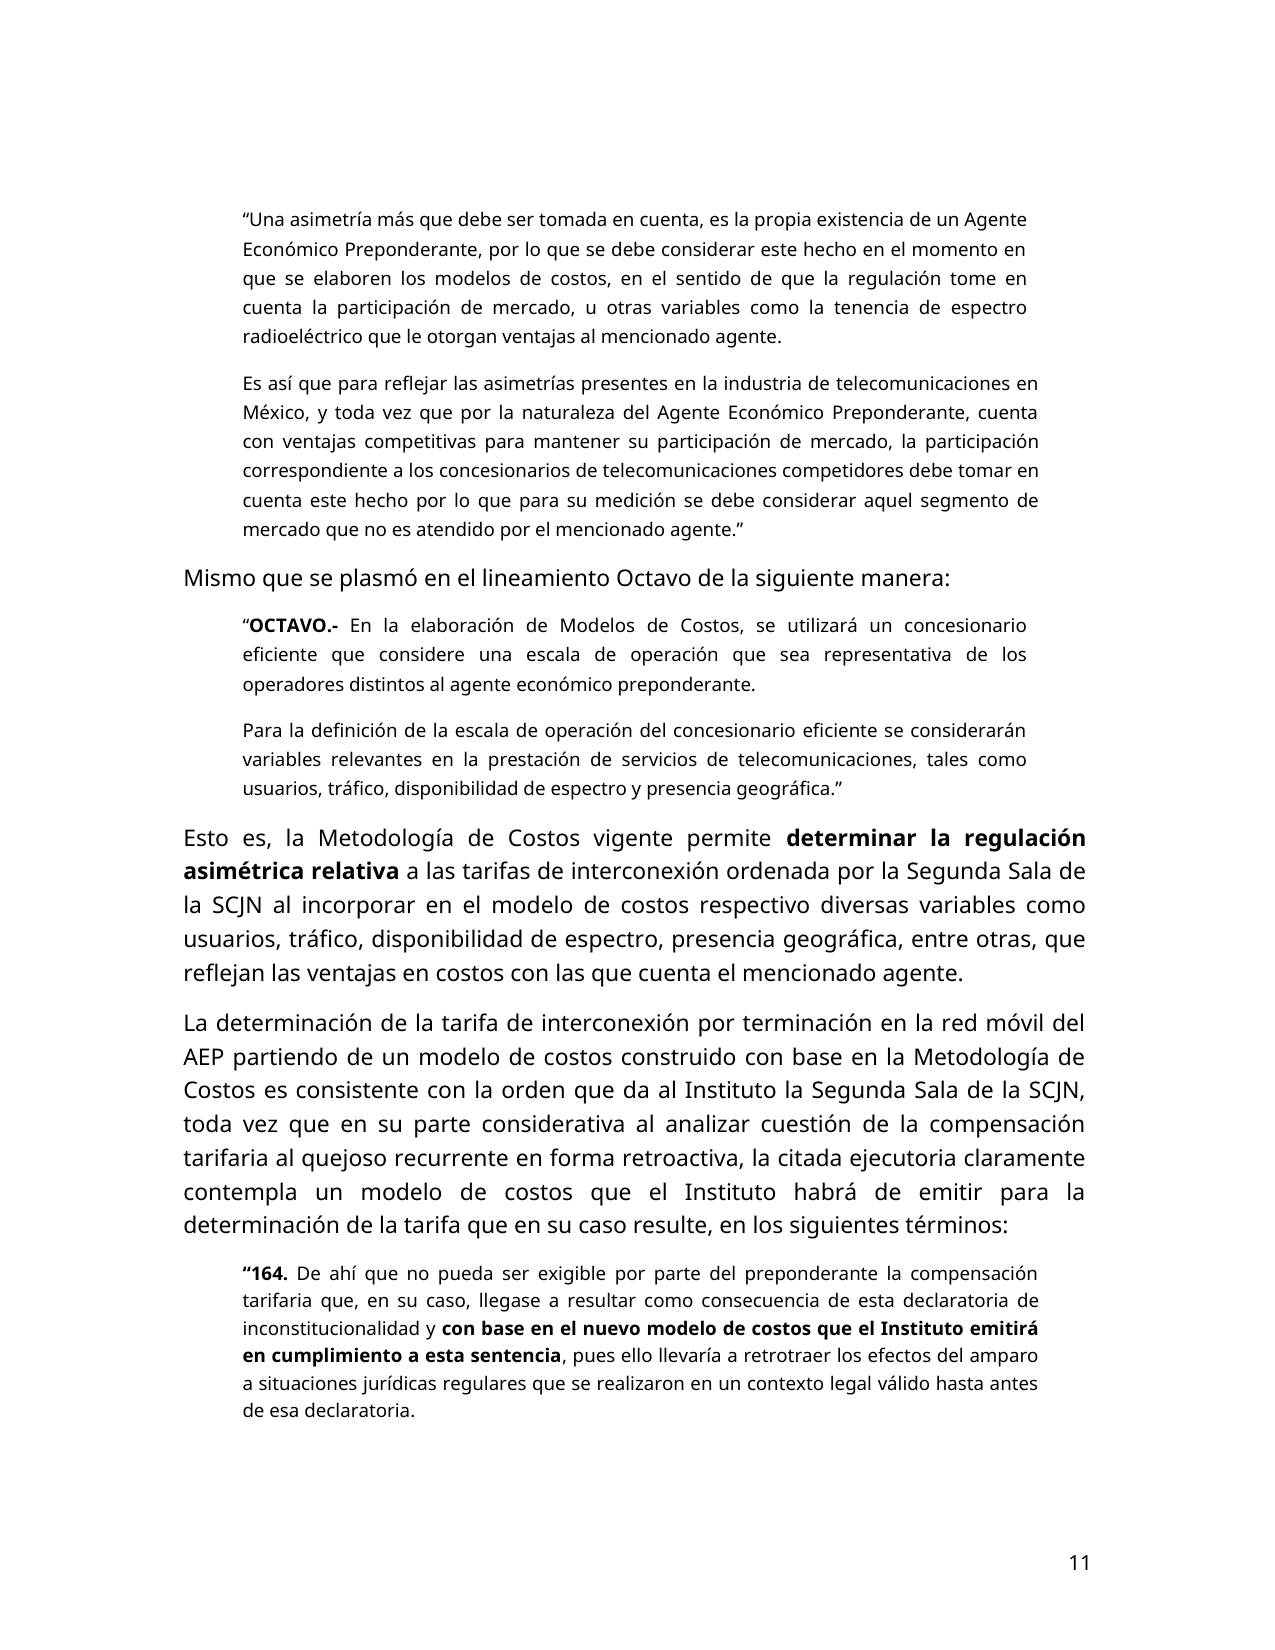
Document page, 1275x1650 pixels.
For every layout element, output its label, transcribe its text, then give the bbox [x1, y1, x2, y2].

text Mismo que se plasmó en el lineamiento Octavo de la siguiente manera: [183, 562, 1092, 593]
text “Una asimetría más que debe ser tomada en cuenta, es la propia existencia de un Agente Económico Preponderante, por lo que se debe considerar este hecho en el momento en que se elaboren los modelos de costos, en el sentido de que la regulación tome en cuenta la participación de mercado, u otras variables como la tenencia de espectro radioeléctrico que le otorgan ventajas al mencionado agente. [242, 207, 1028, 349]
text Esto es, la Metodología de Costos vigente permite determinar la regulación asimétrica relativa a las tarifas de interconexión ordenada por la Segunda Sala de la SCJN al incorporar en el modelo de costos respectivo diversas variables como usuarios, tráfico, disponibilidad de espectro, presencia geográfica, entre otras, que reflejan las ventajas en costos con las que cuenta el mencionado agente. [183, 821, 1087, 988]
text Para la definición de la escala de operación del concesionario eficiente se considerarán variables relevantes en la prestación de servicios de telecomunicaciones, tales como usuarios, tráfico, disponibilidad de espectro y presencia geográfica.” [242, 717, 1028, 801]
text La determinación de la tarifa de interconexión por terminación en la red móvil del AEP partiendo de un modelo de costos construido con base en la Metodología de Costos es consistente con la orden que da al Instituto la Segunda Sala de la SCJN, toda vez que en su parte considerativa al analizar cuestión de la compensación tarifaria al quejoso recurrente en forma retroactiva, la citada ejecutoria claramente contempla un modelo de costos que el Instituto habrá de emitir para la determinación de la tarifa que en su caso resulte, en los siguientes términos: [183, 1007, 1087, 1241]
text “164. De ahí que no pueda ser exigible por parte del preponderante la compensación tarifaria que, en su caso, llegase a resultar como consecuencia de esta declaratoria de inconstitucionalidad y con base en el nuevo modelo de costos que el Instituto emitirá en cumplimiento a esta sentencia, pues ello llevaría a retrotraer los efectos del amparo a situaciones jurídicas regulares que se realizaron en un contexto legal válido hasta antes de esa declaratoria. [242, 1260, 1039, 1423]
text Es así que para reflejar las asimetrías presentes en la industria de telecomunicaciones en México, y toda vez que por la naturaleza del Agente Económico Preponderante, cuenta con ventajas competitivas para mantener su participación de mercado, la participación correspondiente a los concesionarios de telecomunicaciones competidores debe tomar en cuenta este hecho por lo que para su medición se debe considerar aquel segmento de mercado que no es atendido por el mencionado agente.” [242, 370, 1039, 542]
text “OCTAVO.- En la elaboración de Modelos de Costos, se utilizará un concesionario eficiente que considere una escala de operación que sea representativa de los operadores distintos al agente económico preponderante. [242, 612, 1028, 697]
